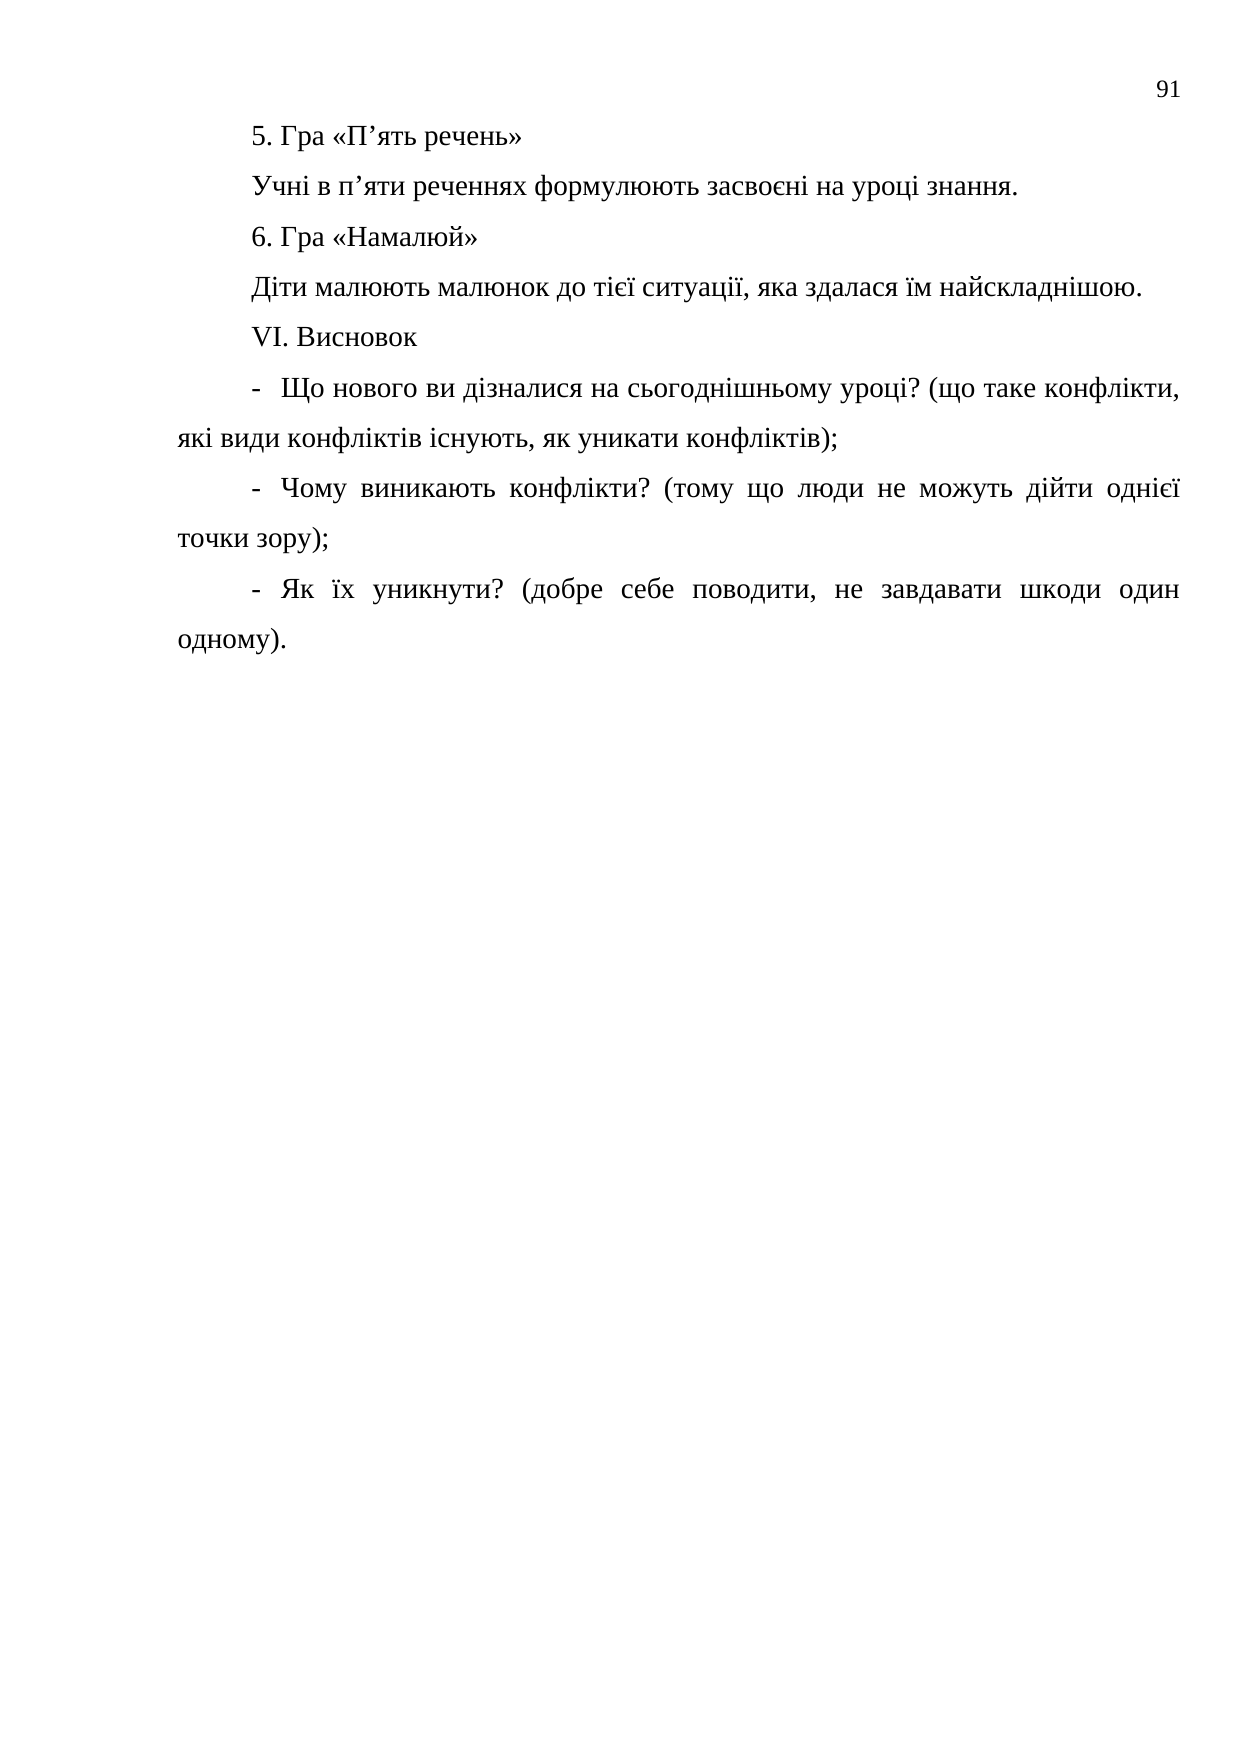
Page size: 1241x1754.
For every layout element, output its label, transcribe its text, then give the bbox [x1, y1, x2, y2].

list Як їх уникнути? (добре себе поводити, не завдавати шкоди один одному). [177, 571, 1181, 655]
list 6. Гра «Намалюй» [177, 219, 1181, 252]
list Учні в п’яти реченнях формулюють засвоєні на уроці знання. [177, 168, 1181, 202]
list Що нового ви дізналися на сьогоднішньому уроці? (що таке конфлікти, які види конфліктів існують, як уникати конфліктів); [177, 370, 1181, 453]
list Чому виникають конфлікти? (тому що люди не можуть дійти однієї точки зору); [177, 470, 1181, 554]
list Діти малюють малюнок до тієї ситуації, яка здалася їм найскладнішою. [177, 269, 1181, 303]
list 5. Гра «П’ять речень» [177, 118, 1181, 152]
list VI. Висновок [177, 319, 1181, 353]
